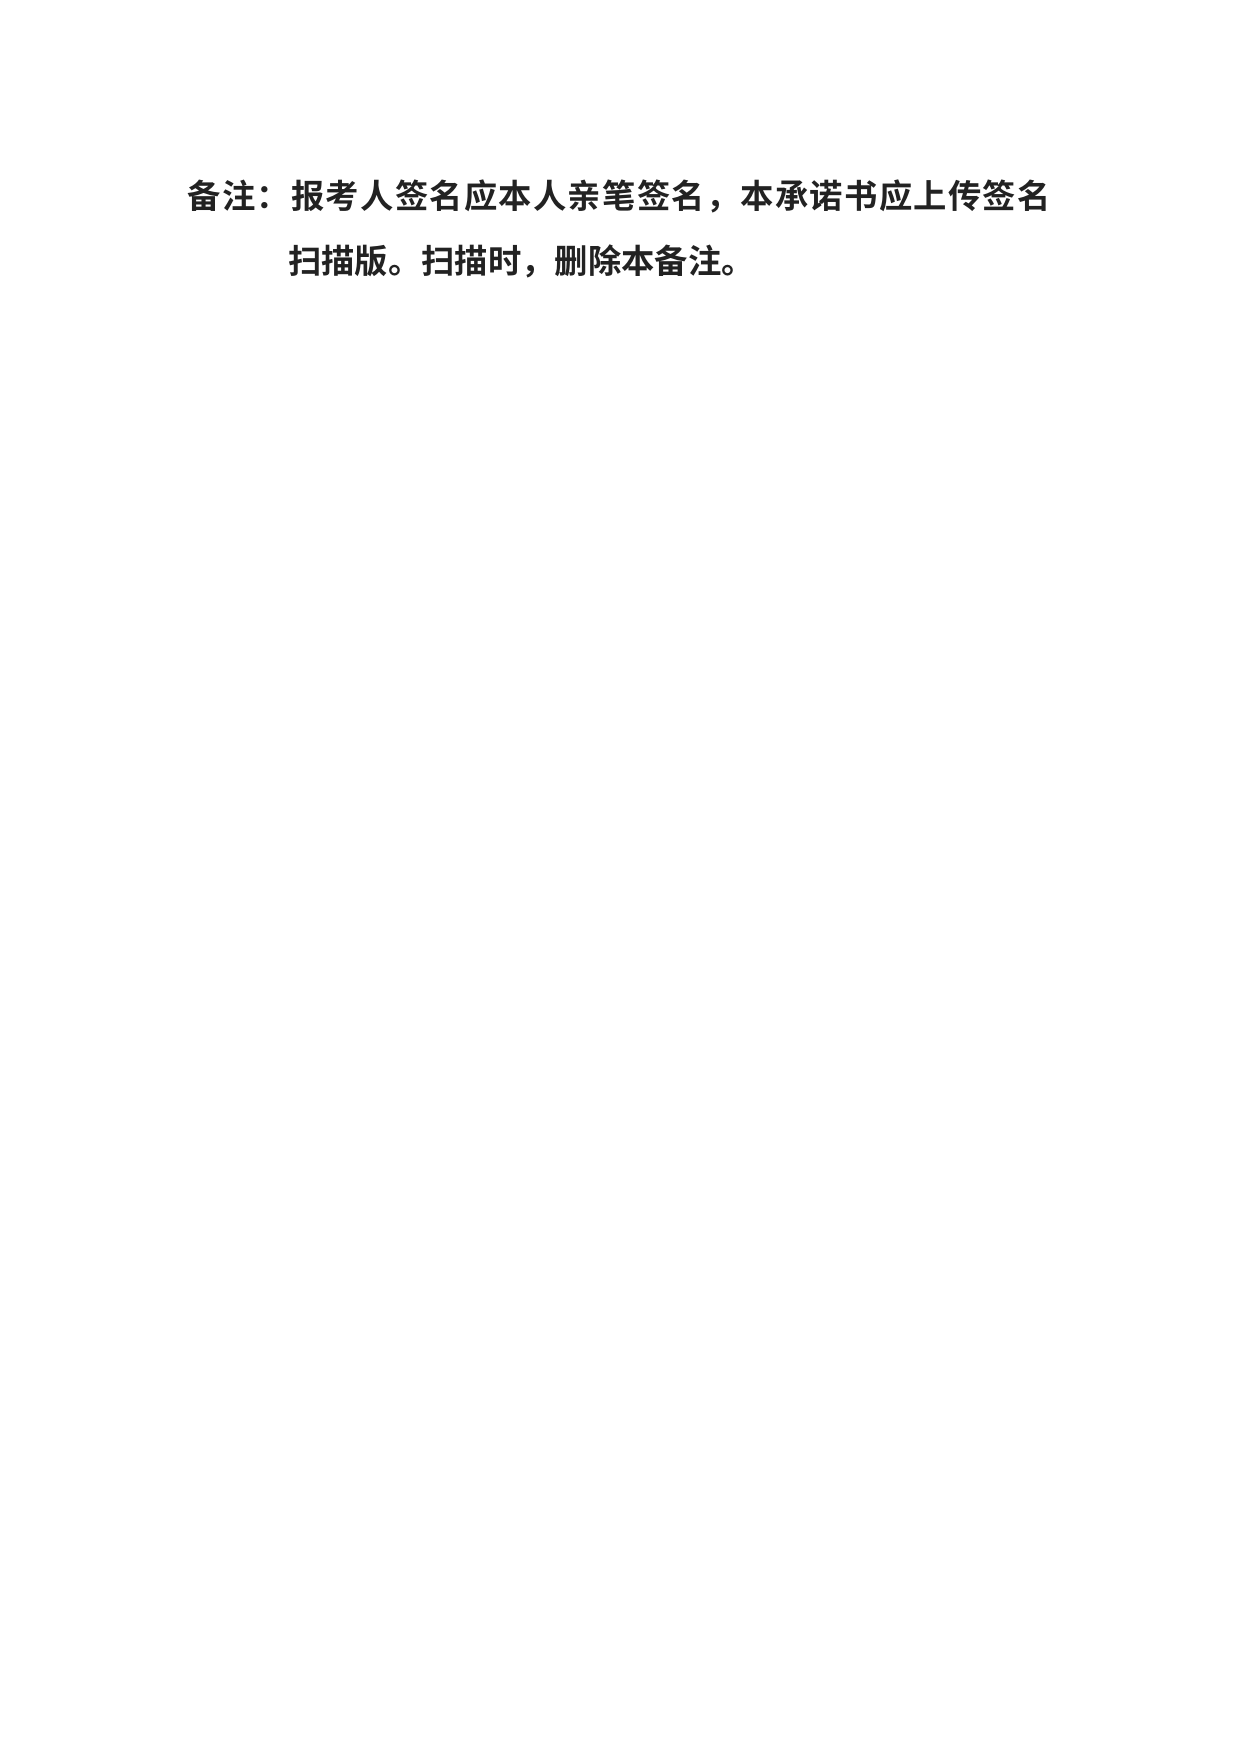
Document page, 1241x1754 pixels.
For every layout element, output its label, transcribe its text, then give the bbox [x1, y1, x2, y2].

text 备注：报考人签名应本人亲笔签名，本承诺书应上传签名扫描版。扫描时，删除本备注。 [187, 162, 1053, 292]
